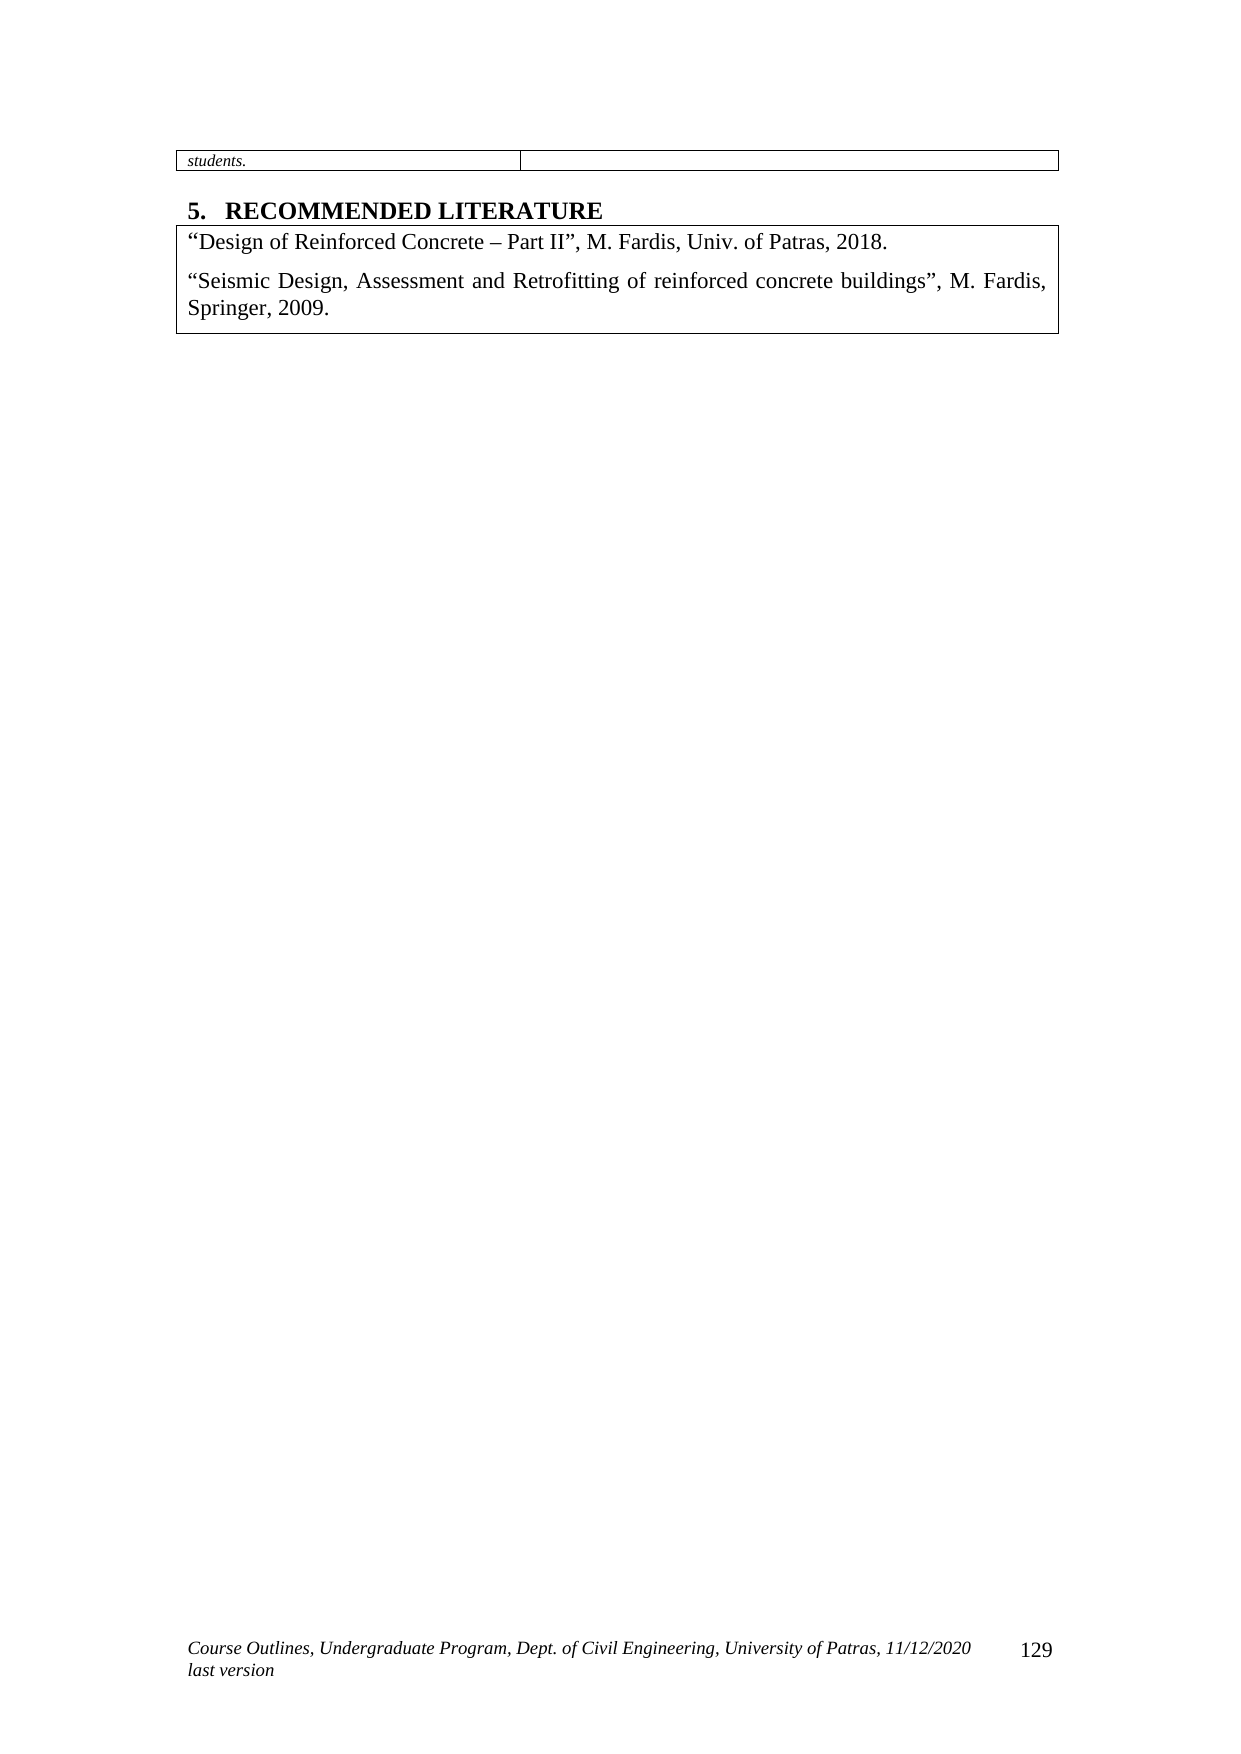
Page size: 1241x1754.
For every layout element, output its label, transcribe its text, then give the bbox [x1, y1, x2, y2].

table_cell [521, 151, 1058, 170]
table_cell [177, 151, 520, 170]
list RECOMMENDED LITERATURE [187, 196, 1053, 225]
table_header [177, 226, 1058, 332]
